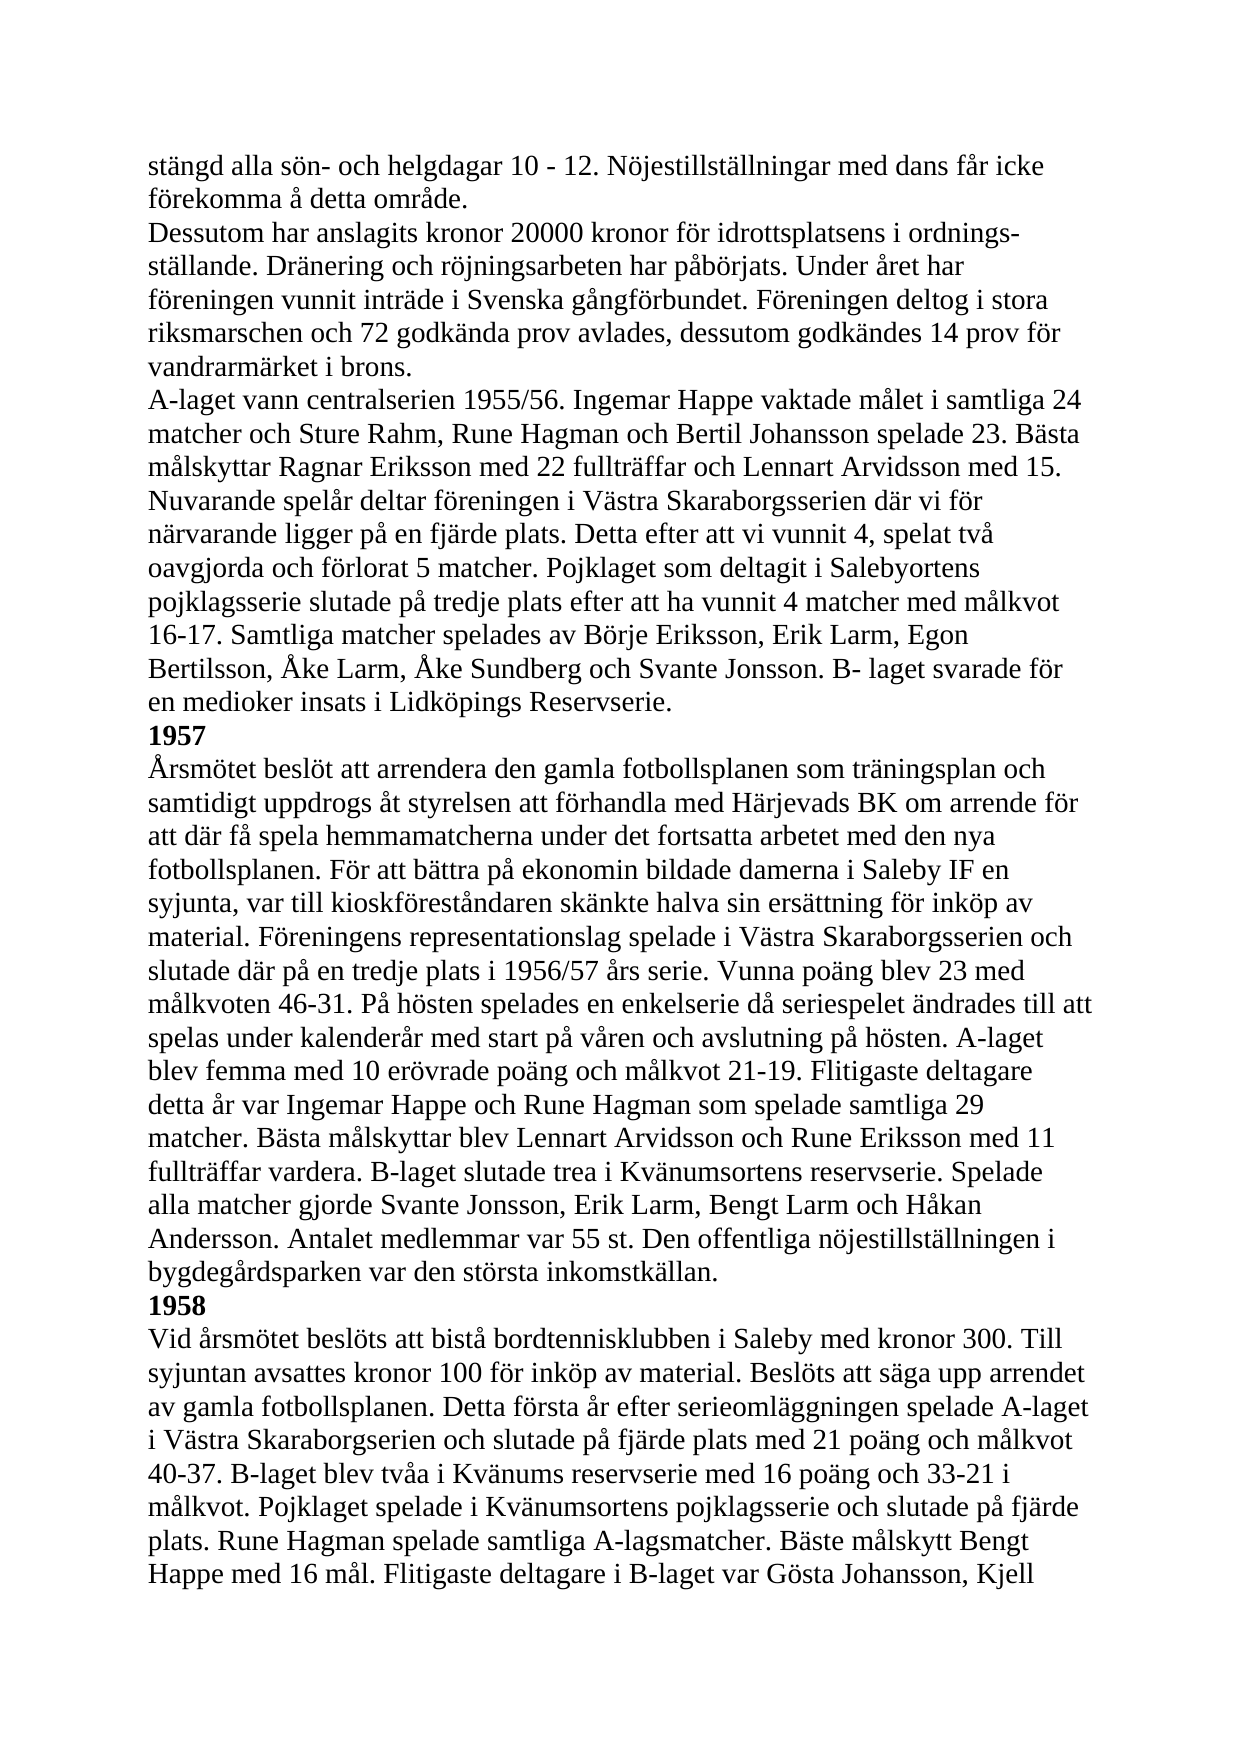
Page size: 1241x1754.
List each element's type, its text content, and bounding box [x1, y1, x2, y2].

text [148, 148, 1093, 215]
text Bertilsson, Åke Larm, Åke Sundberg och Svante Jonsson. B- laget svarade för en medioker insats i Lidköpings Reservserie. [148, 651, 1093, 718]
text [148, 1322, 1093, 1590]
text A-laget vann centralserien 1955/56. Ingemar Happe vaktade målet i samtliga 24 matcher och Sture Rahm, Rune Hagman och Bertil Johansson spelade 23. Bästa målskyttar Ragnar Eriksson med 22 fullträffar och Lennart Arvidsson med 15. Nuvarande spelår deltar föreningen i Västra Skaraborgsserien där vi för närvarande ligger på en fjärde plats. Detta efter att vi vunnit 4, spelat två oavgjorda och förlorat 5 matcher. Pojklaget som deltagit i Salebyortens pojklagsserie slutade på tredje plats efter att ha vunnit 4 matcher med målkvot 16-17. Samtliga matcher spelades av Börje Eriksson, Erik Larm, Egon [148, 382, 1093, 651]
text Dessutom har anslagits kronor 20000 kronor för idrottsplatsens i ordnings-ställande. Dränering och röjningsarbeten har påbörjats. Under året har föreningen vunnit inträde i Svenska gångförbundet. Föreningen deltog i stora riksmarschen och 72 godkända prov avlades, dessutom godkändes 14 prov för vandrarmärket i brons. [148, 215, 1093, 382]
text Årsmötet beslöt att arrendera den gamla fotbollsplanen som träningsplan och samtidigt uppdrogs åt styrelsen att förhandla med Härjevads BK om arrende för att där få spela hemmamatcherna under det fortsatta arbetet med den nya fotbollsplanen. För att bättra på ekonomin bildade damerna i Saleby IF en syjunta, var till kioskföreståndaren skänkte halva sin ersättning för inköp av material. Föreningens representationslag spelade i Västra Skaraborgsserien och slutade där på en tredje plats i 1956/57 års serie. Vunna poäng blev 23 med målkvoten 46-31. På hösten spelades en enkelserie då seriespelet ändrades till att spelas under kalenderår med start på våren och avslutning på hösten. A-laget blev femma med 10 erövrade poäng och målkvot 21-19. Flitigaste deltagare detta år var Ingemar Happe och Rune Hagman som spelade samtliga 29 matcher. Bästa målskyttar blev Lennart Arvidsson och Rune Eriksson med 11 fullträffar vardera. B-laget slutade trea i Kvänumsortens reservserie. Spelade alla matcher gjorde Svante Jonsson, Erik Larm, Bengt Larm och Håkan Andersson. Antalet medlemmar var 55 st. Den offentliga nöjestillställningen i bygdegårdsparken var den största inkomstkällan. [148, 751, 1093, 1288]
text 1957 [148, 718, 1093, 751]
text 1958 [148, 1288, 1093, 1322]
